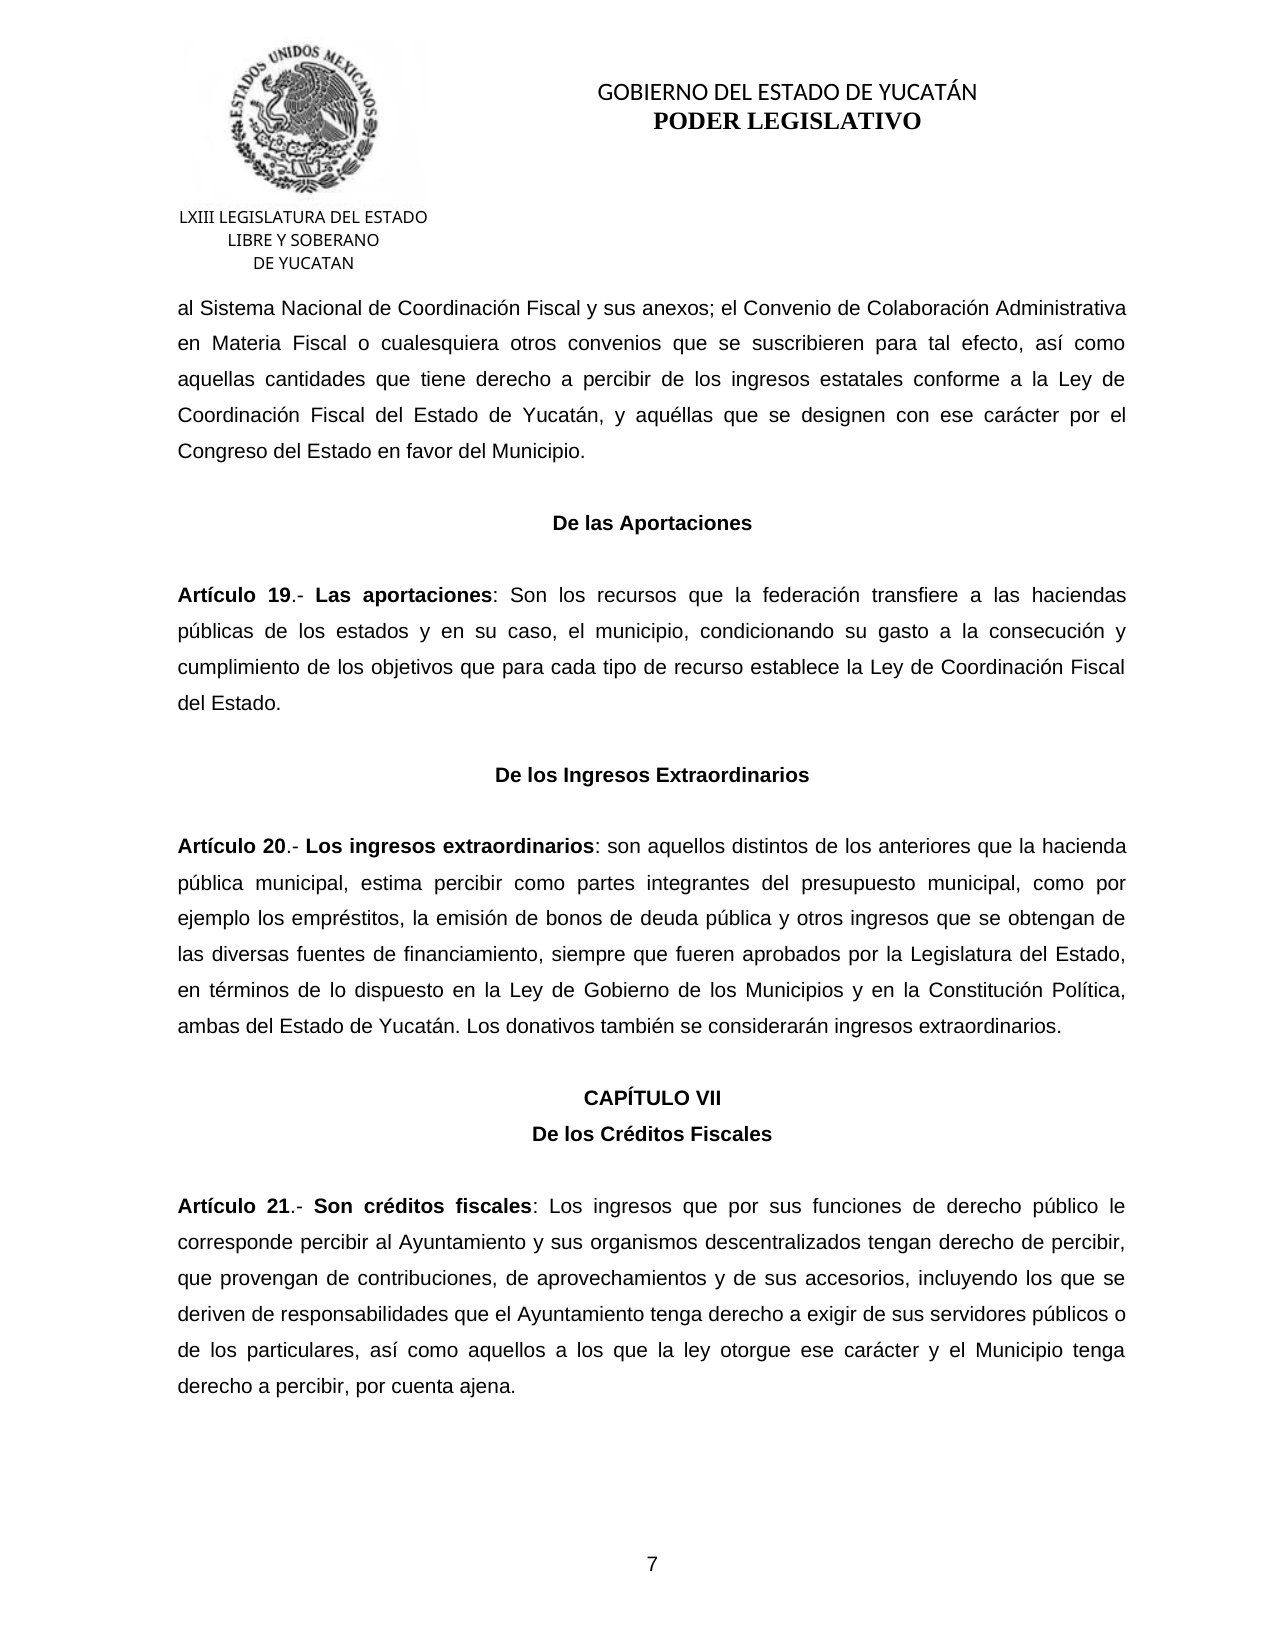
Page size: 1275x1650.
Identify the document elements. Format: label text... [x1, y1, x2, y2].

text De los Créditos Fiscales [177, 1122, 1127, 1146]
text De los Ingresos Extraordinarios [177, 762, 1127, 786]
text Artículo 20.- Los ingresos extraordinarios: son aquellos distintos de los anteriores que la hacienda pública municipal, estima percibir como partes integrantes del presupuesto municipal, como por ejemplo los empréstitos, la emisión de bonos de deuda pública y otros ingresos que se obtengan de las diversas fuentes de financiamiento, siempre que fueren aprobados por la Legislatura del Estado, en términos de lo dispuesto en la Ley de Gobierno de los Municipios y en la Constitución Política, ambas del Estado de Yucatán. Los donativos también se considerarán ingresos extraordinarios. [177, 834, 1127, 1038]
text Artículo 21.- Son créditos fiscales: Los ingresos que por sus funciones de derecho público le corresponde percibir al Ayuntamiento y sus organismos descentralizados tengan derecho de percibir, que provengan de contribuciones, de aprovechamientos y de sus accesorios, incluyendo los que se deriven de responsabilidades que el Ayuntamiento tenga derecho a exigir de sus servidores públicos o de los particulares, así como aquellos a los que la ley otorgue ese carácter y el Municipio tenga derecho a percibir, por cuenta ajena. [177, 1194, 1127, 1397]
text De las Aportaciones [177, 511, 1127, 535]
text CAPÍTULO VII [177, 1086, 1127, 1110]
text Artículo 19.- Las aportaciones: Son los recursos que la federación transfiere a las haciendas públicas de los estados y en su caso, el municipio, condicionando su gasto a la consecución y cumplimiento de los objetivos que para cada tipo de recurso establece la Ley de Coordinación Fiscal del Estado. [177, 583, 1127, 714]
picture [183, 37, 428, 208]
